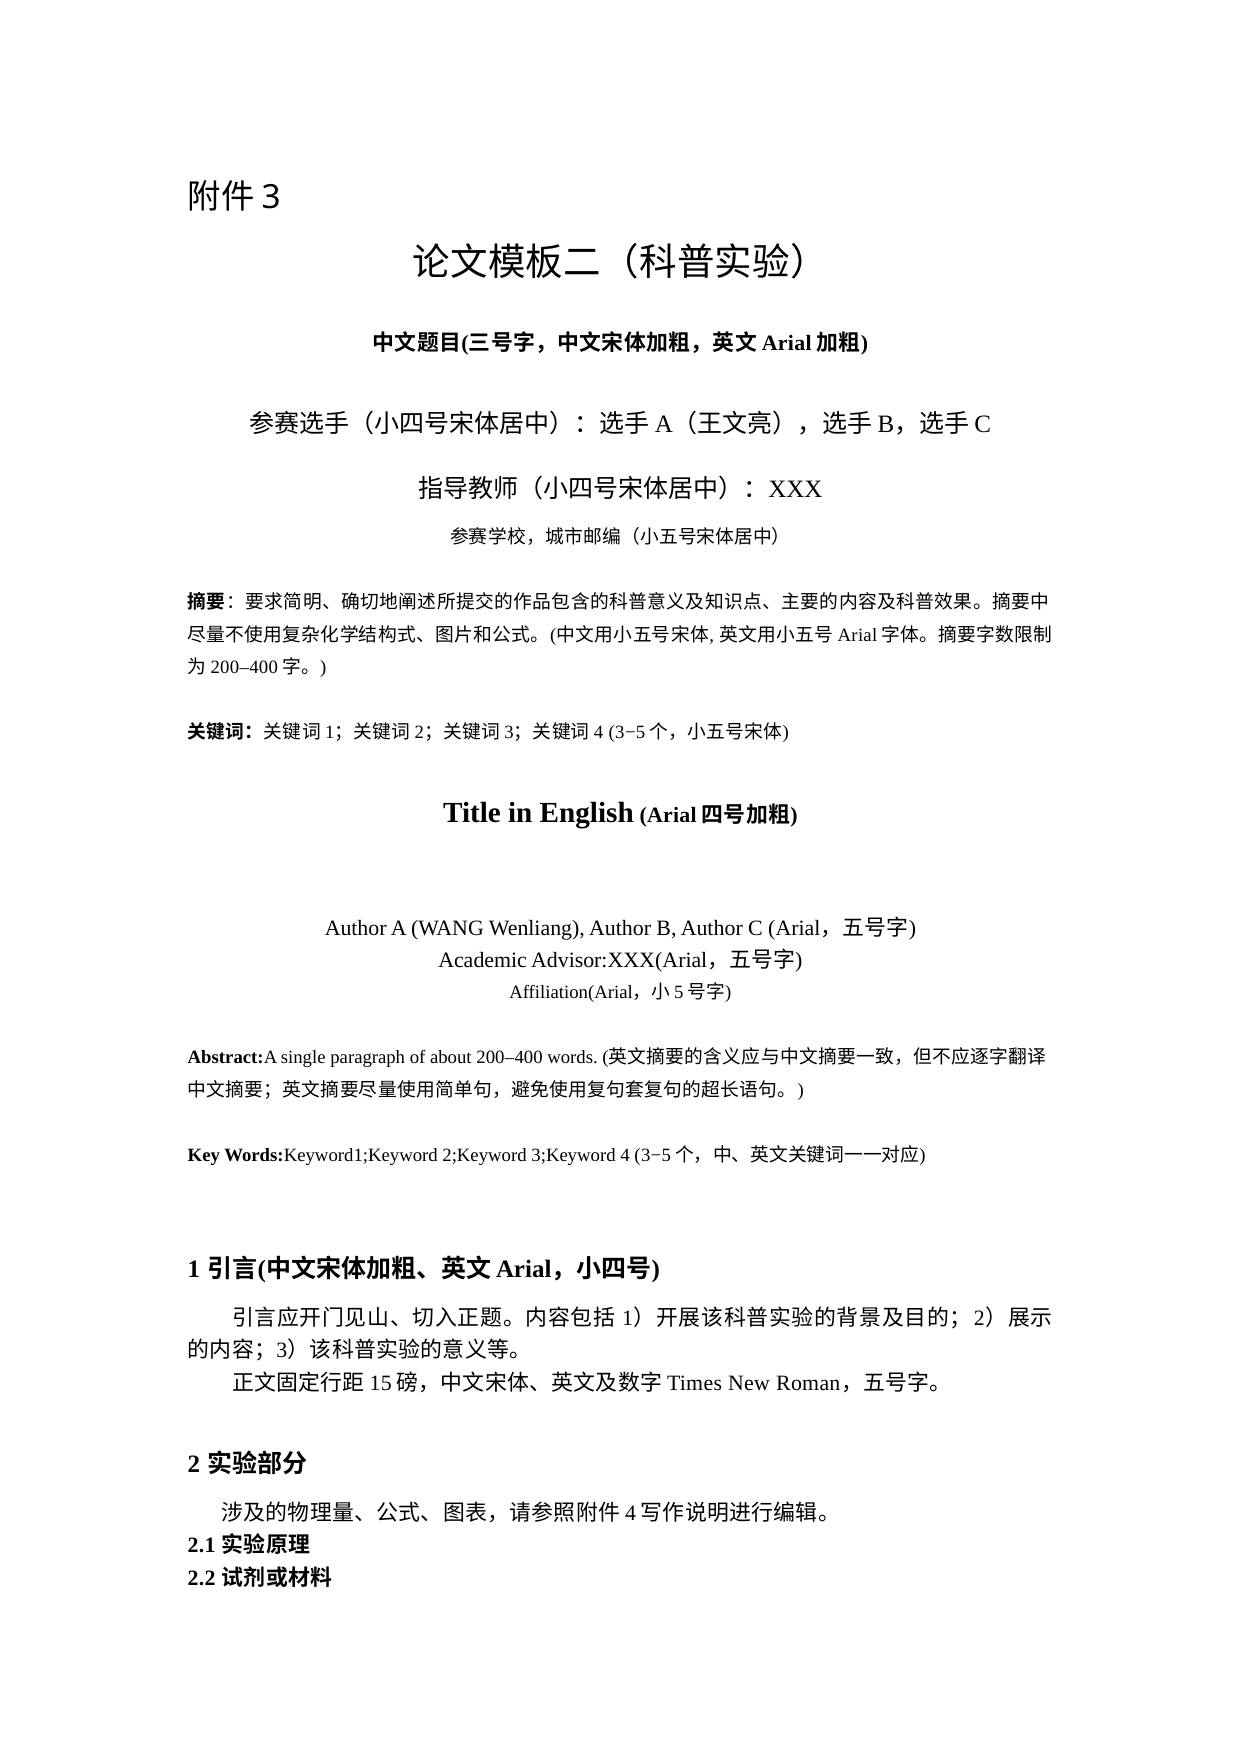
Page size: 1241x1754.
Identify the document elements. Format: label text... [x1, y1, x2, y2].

text 2.1 实验原理 [187, 1527, 1053, 1559]
text 附件3 [187, 162, 1053, 227]
text 2 实验部分 [187, 1429, 1053, 1494]
text Key Words:Keyword1;Keyword 2;Keyword 3;Keyword 4 (3−5个，中、英文关键词一一对应) [187, 1137, 1053, 1169]
text Affiliation(Arial，小5号字) [187, 974, 1053, 1007]
text 正文固定行距15磅，中文宋体、英文及数字Times New Roman，五号字。 [187, 1364, 1053, 1397]
text 参赛选手（小四号宋体居中）：选手A（王文亮），选手B，选手C [187, 389, 1053, 454]
text 1 引言(中文宋体加粗、英文Arial，小四号) [187, 1234, 1053, 1299]
text 指导教师（小四号宋体居中）：XXX [187, 454, 1053, 519]
text 引言应开门见山、切入正题。内容包括1）开展该科普实验的背景及目的；2）展示的内容；3）该科普实验的意义等。 [187, 1299, 1053, 1364]
text 摘要：要求简明、确切地阐述所提交的作品包含的科普意义及知识点、主要的内容及科普效果。摘要中尽量不使用复杂化学结构式、图片和公式。(中文用小五号宋体, 英文用小五号Arial字体。摘要字数限制为200–400字。) [187, 584, 1053, 682]
text Abstract:A single paragraph of about 200–400 words. (英文摘要的含义应与中文摘要一致，但不应逐字翻译中文摘要；英文摘要尽量使用简单句，避免使用复句套复句的超长语句。) [187, 1039, 1053, 1104]
text 涉及的物理量、公式、图表，请参照附件4写作说明进行编辑。 [187, 1494, 1053, 1527]
text 参赛学校，城市邮编（小五号宋体居中） [187, 519, 1053, 552]
text Author A (WANG Wenliang), Author B, Author C (Arial，五号字) [187, 909, 1053, 942]
text 关键词：关键词1；关键词2；关键词3；关键词4 (3−5个，小五号宋体) [187, 714, 1053, 747]
text Title in English (Arial四号加粗) [187, 779, 1053, 844]
text Academic Advisor:XXX(Arial，五号字) [187, 942, 1053, 974]
text 论文模板二（科普实验） [187, 227, 1053, 292]
text 中文题目(三号字，中文宋体加粗，英文Arial加粗) [187, 324, 1053, 357]
text 2.2 试剂或材料 [187, 1559, 1053, 1592]
